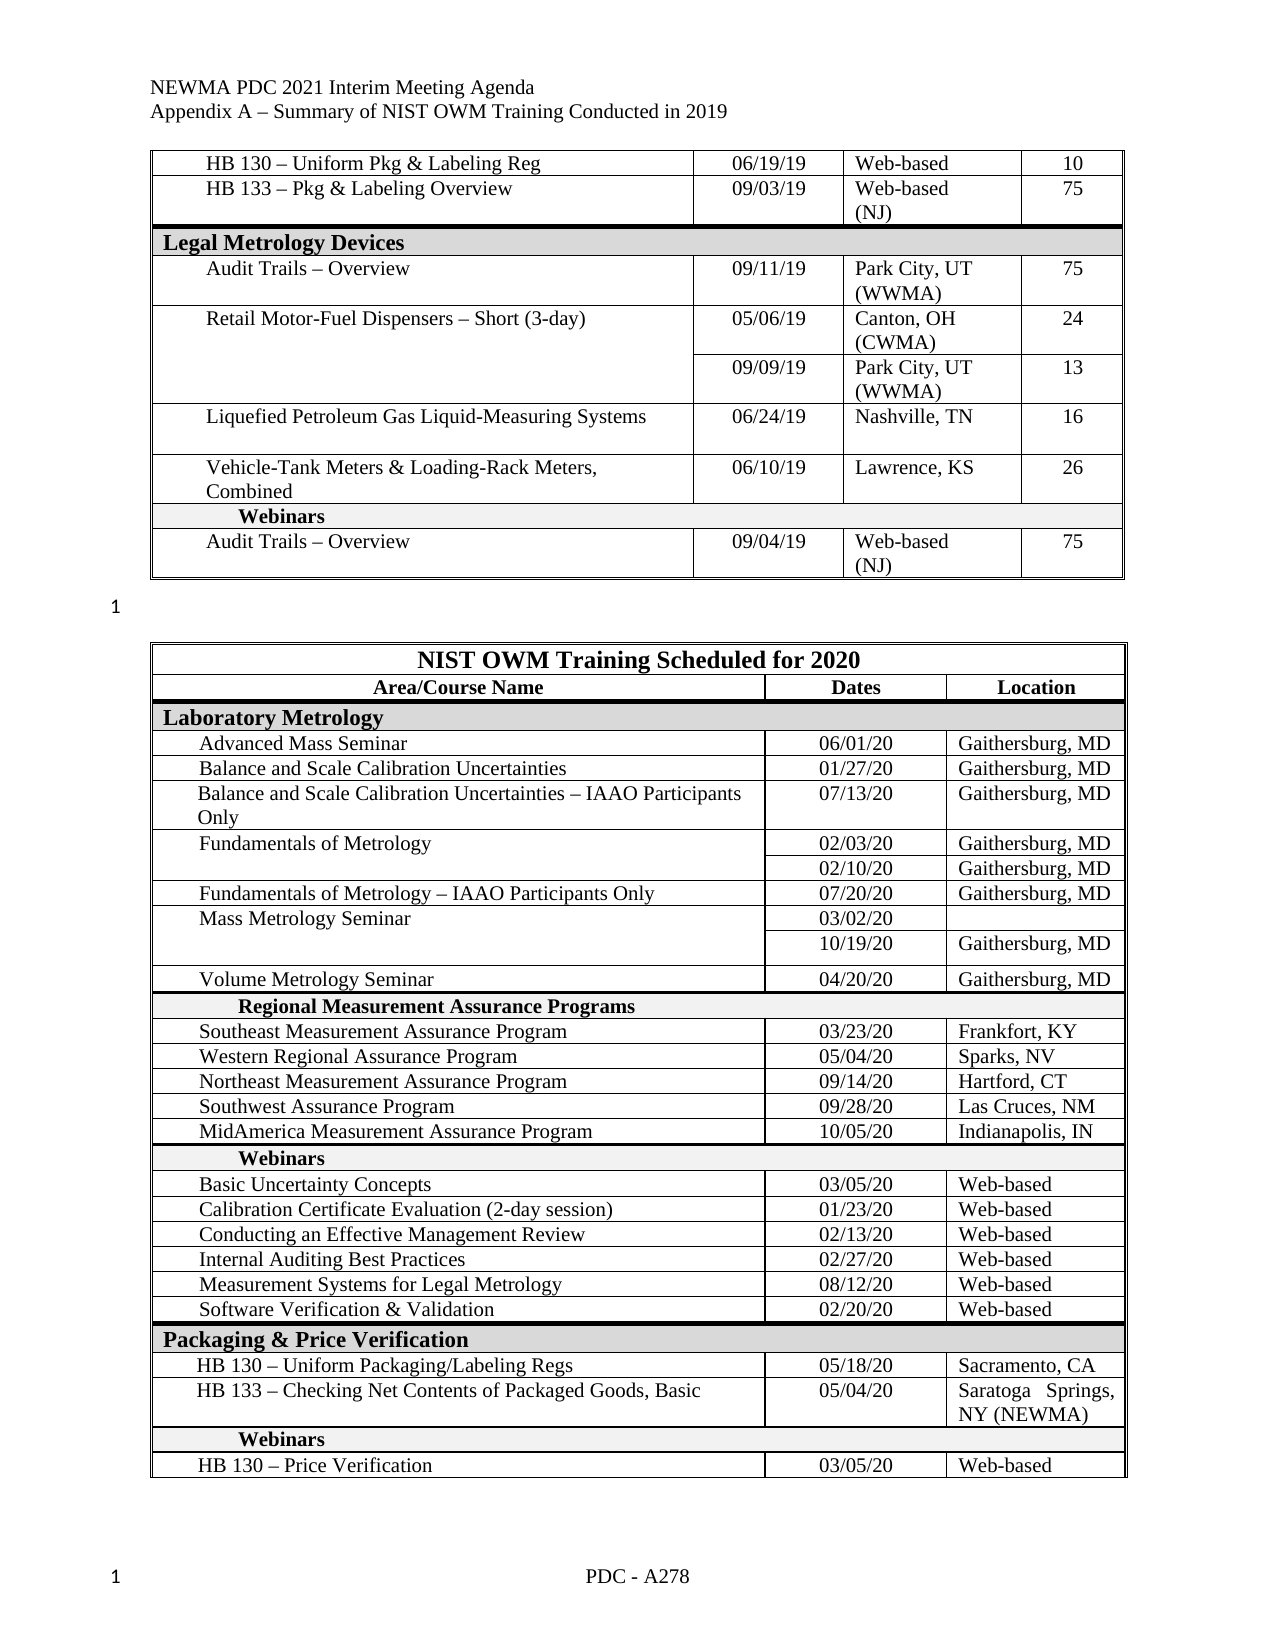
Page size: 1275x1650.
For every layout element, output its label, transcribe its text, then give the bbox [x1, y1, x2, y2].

table_cell 03/02/20 [766, 906, 946, 930]
table_cell Retail Motor-Fuel Dispensers – Short (3-day) [153, 306, 693, 403]
table_cell Web-based [947, 1247, 1124, 1271]
table_cell Lawrence, KS [844, 455, 1021, 503]
table_cell 09/09/19 [694, 355, 843, 403]
table_cell Laboratory Metrology [153, 704, 1124, 730]
table_cell Canton, OH (CWMA) [844, 306, 1021, 354]
table_cell 05/18/20 [766, 1353, 946, 1377]
table_cell Webinars [153, 1146, 1124, 1170]
table_cell Northeast Measurement Assurance Program [153, 1069, 764, 1093]
table_cell 02/10/20 [766, 856, 946, 879]
table_cell Saratoga Springs, NY (NEWMA) [947, 1378, 1124, 1426]
table_cell Fundamentals of Metrology [153, 830, 764, 879]
table_cell 05/04/20 [766, 1378, 946, 1426]
table_cell MidAmerica Measurement Assurance Program [153, 1119, 764, 1143]
table_cell Web-based [947, 1197, 1124, 1221]
table_cell Dates [766, 675, 946, 699]
table_cell Location [947, 675, 1124, 699]
table_cell 04/20/20 [766, 966, 946, 991]
table_cell 75 [1022, 529, 1122, 577]
table_cell Web-based [947, 1297, 1124, 1321]
table_cell HB 130 – Uniform Packaging/Labeling Regs [153, 1353, 764, 1377]
table_cell 09/14/20 [766, 1069, 946, 1093]
table_cell 02/03/20 [766, 830, 946, 854]
table_cell Hartford, CT [947, 1069, 1124, 1093]
table_cell Regional Measurement Assurance Programs [153, 994, 1124, 1018]
table_cell 13 [1022, 355, 1122, 403]
table_cell 06/01/20 [766, 731, 946, 755]
table_cell Software Verification & Validation [153, 1297, 764, 1321]
table_cell Conducting an Effective Management Review [153, 1222, 764, 1246]
table_cell Fundamentals of Metrology – IAAO Participants Only [153, 881, 764, 905]
table_cell 16 [1022, 404, 1122, 454]
table_cell 01/27/20 [766, 756, 946, 780]
table_cell 01/23/20 [766, 1197, 946, 1221]
table_cell Nashville, TN [844, 404, 1021, 454]
table_cell 05/04/20 [766, 1044, 946, 1068]
table_cell 05/06/19 [694, 306, 843, 354]
table_cell Area/Course Name [153, 675, 764, 699]
table_cell Balance and Scale Calibration Uncertainties [153, 756, 764, 780]
table_cell 03/05/20 [766, 1453, 946, 1477]
table_cell Indianapolis, IN [947, 1119, 1124, 1143]
table_cell [947, 906, 1124, 930]
table_cell 03/23/20 [766, 1019, 946, 1043]
table_cell Web-based [947, 1171, 1124, 1196]
table_cell Web-based [947, 1453, 1124, 1477]
table_cell Calibration Certificate Evaluation (2-day session) [153, 1197, 764, 1221]
table_cell 75 [1022, 256, 1122, 304]
table_cell Balance and Scale Calibration Uncertainties – IAAO Participants Only [153, 781, 764, 829]
table_cell Legal Metrology Devices [153, 229, 1122, 255]
table_cell 09/03/19 [694, 176, 843, 224]
table_cell 06/10/19 [694, 455, 843, 503]
table_cell HB 133 – Checking Net Contents of Packaged Goods, Basic [153, 1378, 764, 1426]
table_cell Gaithersburg, MD [947, 931, 1124, 965]
table_cell Gaithersburg, MD [947, 756, 1124, 780]
table_cell Frankfort, KY [947, 1019, 1124, 1043]
table_cell Webinars [153, 1428, 1124, 1451]
table_cell 75 [1022, 176, 1122, 224]
table_cell 10/19/20 [766, 931, 946, 965]
table_cell Liquefied Petroleum Gas Liquid-Measuring Systems [153, 404, 693, 454]
table_cell 26 [1022, 455, 1122, 503]
table_cell 07/20/20 [766, 881, 946, 905]
table_cell Measurement Systems for Legal Metrology [153, 1272, 764, 1296]
table_cell 09/04/19 [694, 529, 843, 577]
table_cell 24 [1022, 306, 1122, 354]
table_cell Sparks, NV [947, 1044, 1124, 1068]
table_cell Sacramento, CA [947, 1353, 1124, 1377]
table_cell Basic Uncertainty Concepts [153, 1171, 764, 1196]
table_cell Web-based [844, 151, 1021, 175]
table_cell 03/05/20 [766, 1171, 946, 1196]
table_cell 09/11/19 [694, 256, 843, 304]
table_cell 06/19/19 [694, 151, 843, 175]
table_cell 02/27/20 [766, 1247, 946, 1271]
table_cell Internal Auditing Best Practices [153, 1247, 764, 1271]
table_cell Volume Metrology Seminar [153, 966, 764, 991]
table_cell HB 130 – Uniform Pkg & Labeling Reg [153, 151, 693, 175]
table_cell Vehicle-Tank Meters & Loading-Rack Meters, Combined [153, 455, 693, 503]
table_cell 07/13/20 [766, 781, 946, 829]
table_cell Web-based [947, 1222, 1124, 1246]
table_cell Southwest Assurance Program [153, 1094, 764, 1118]
table_cell Web-based [947, 1272, 1124, 1296]
table_cell Southeast Measurement Assurance Program [153, 1019, 764, 1043]
table_cell Gaithersburg, MD [947, 856, 1124, 879]
table_cell Park City, UT (WWMA) [844, 256, 1021, 304]
table_cell Web-based (NJ) [844, 529, 1021, 577]
table_cell Web-based (NJ) [844, 176, 1021, 224]
table_cell Gaithersburg, MD [947, 966, 1124, 991]
table_cell HB 133 – Pkg & Labeling Overview [153, 176, 693, 224]
table_cell Gaithersburg, MD [947, 830, 1124, 854]
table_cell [153, 1453, 764, 1477]
table_cell Las Cruces, NM [947, 1094, 1124, 1118]
table_cell Audit Trails – Overview [153, 256, 693, 304]
table_cell Mass Metrology Seminar [153, 906, 764, 965]
table_cell Advanced Mass Seminar [153, 731, 764, 755]
table_cell Gaithersburg, MD [947, 881, 1124, 905]
table_cell 02/13/20 [766, 1222, 946, 1246]
table_cell 08/12/20 [766, 1272, 946, 1296]
table_cell Gaithersburg, MD [947, 781, 1124, 829]
table_cell Gaithersburg, MD [947, 731, 1124, 755]
table_cell 02/20/20 [766, 1297, 946, 1321]
table_cell Western Regional Assurance Program [153, 1044, 764, 1068]
table_cell Webinars [153, 504, 1122, 528]
table_cell 06/24/19 [694, 404, 843, 454]
table_cell Packaging & Price Verification [153, 1326, 1124, 1352]
table_cell 09/28/20 [766, 1094, 946, 1118]
table_cell Audit Trails – Overview [153, 529, 693, 577]
table_cell Park City, UT (WWMA) [844, 355, 1021, 403]
table_cell 10 [1022, 151, 1122, 175]
table_header NIST OWM Training Scheduled for 2020 [153, 645, 1124, 674]
table_cell 10/05/20 [766, 1119, 946, 1143]
